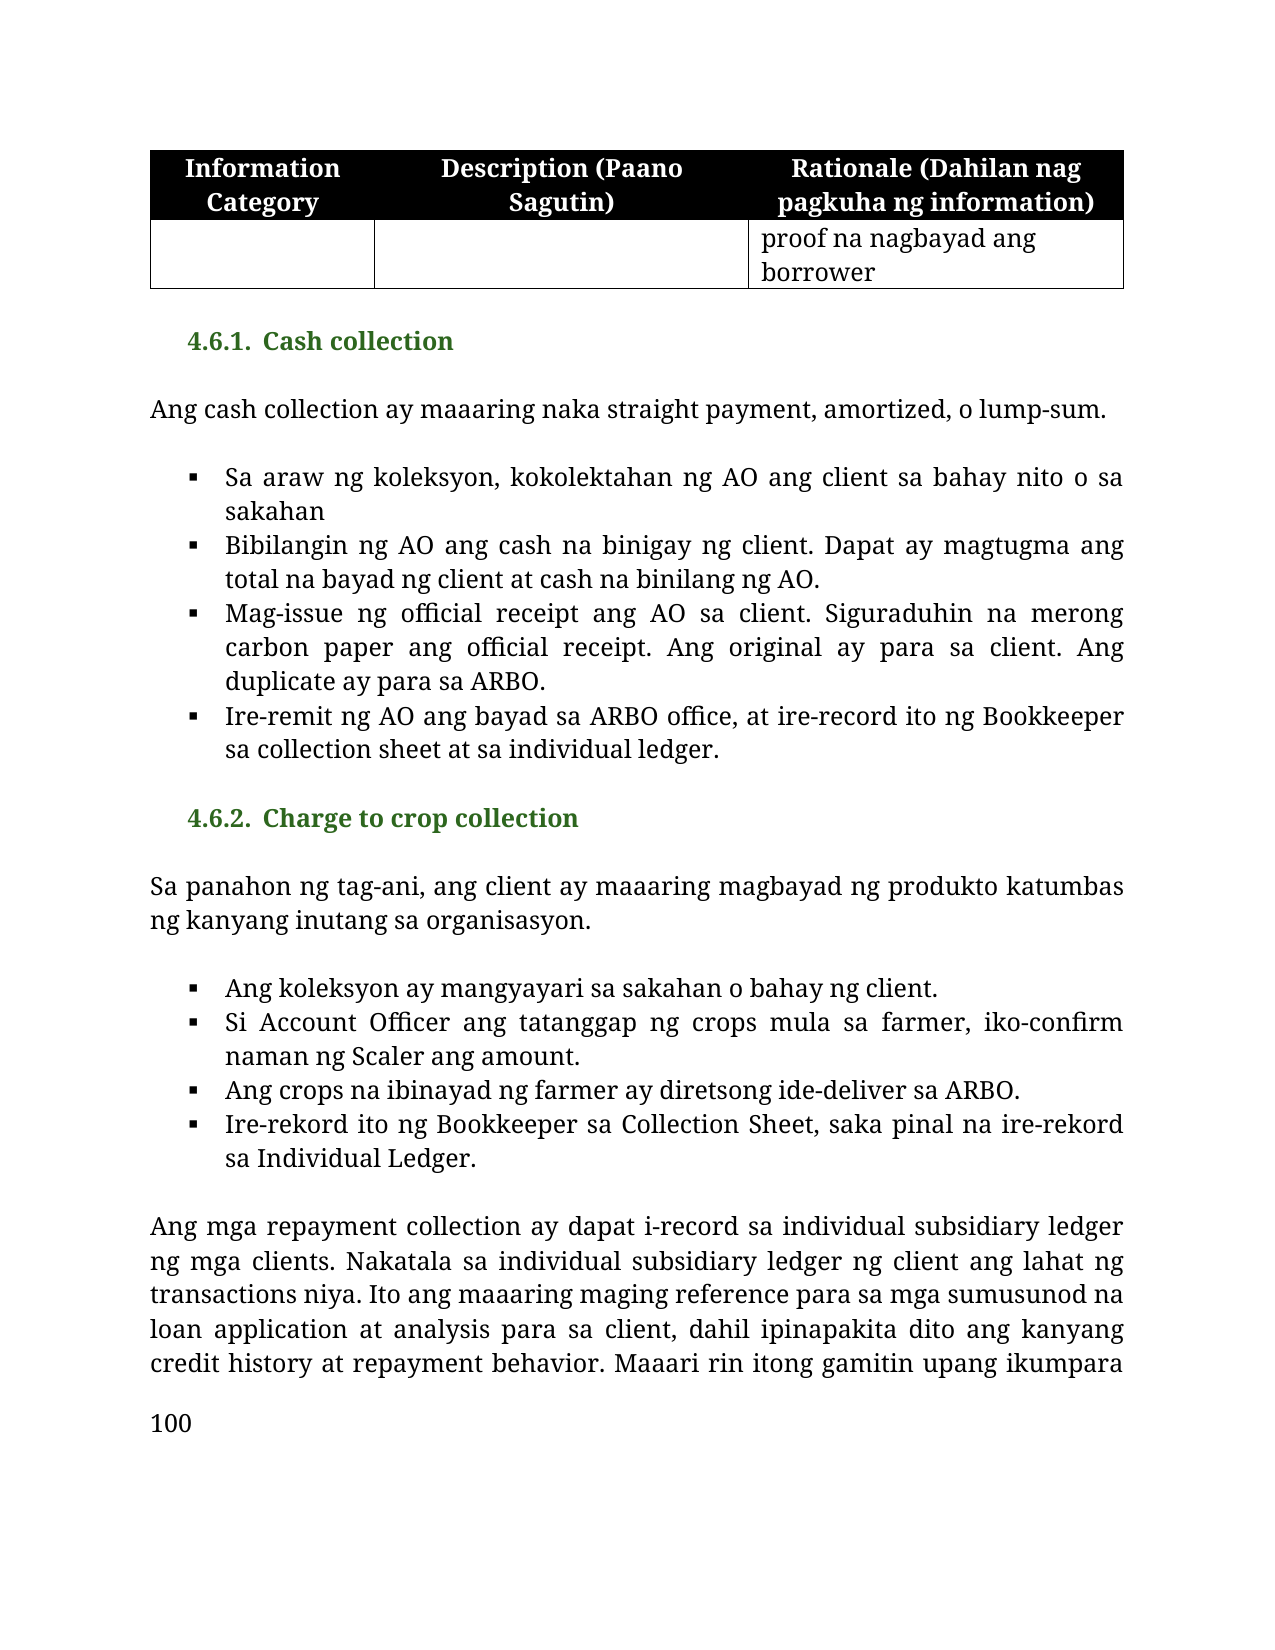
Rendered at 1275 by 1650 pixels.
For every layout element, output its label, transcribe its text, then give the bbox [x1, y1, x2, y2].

subtitle Charge to crop collection [187, 800, 1125, 834]
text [150, 1209, 1125, 1379]
list Ire-rekord ito ng Bookkeeper sa Collection Sheet, saka pinal na ire-rekord sa Individual Ledger. [187, 1107, 1125, 1175]
list Ang koleksyon ay mangyayari sa sakahan o bahay ng client. [187, 971, 1125, 1005]
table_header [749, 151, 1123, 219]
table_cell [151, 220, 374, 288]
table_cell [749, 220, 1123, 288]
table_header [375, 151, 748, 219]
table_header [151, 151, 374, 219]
text Ang cash collection ay maaaring naka straight payment, amortized, o lump-sum. [150, 392, 1125, 426]
list Si Account Officer ang tatanggap ng crops mula sa farmer, iko-confirm naman ng Scaler ang amount. [187, 1005, 1125, 1073]
list Mag-issue ng official receipt ang AO sa client. Siguraduhin na merong carbon paper ang official receipt. Ang original ay para sa client. Ang duplicate ay para sa ARBO. [187, 596, 1125, 698]
subtitle Cash collection [187, 323, 1125, 357]
text Sa panahon ng tag-ani, ang client ay maaaring magbayad ng produkto katumbas ng kanyang inutang sa organisasyon. [150, 868, 1125, 937]
list Sa araw ng koleksyon, kokolektahan ng AO ang client sa bahay nito o sa sakahan [187, 460, 1125, 528]
list Ire-remit ng AO ang bayad sa ARBO office, at ire-record ito ng Bookkeeper sa collection sheet at sa individual ledger. [187, 698, 1125, 766]
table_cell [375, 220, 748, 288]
list Bibilangin ng AO ang cash na binigay ng client. Dapat ay magtugma ang total na bayad ng client at cash na binilang ng AO. [187, 528, 1125, 596]
list Ang crops na ibinayad ng farmer ay diretsong ide-deliver sa ARBO. [187, 1073, 1125, 1107]
